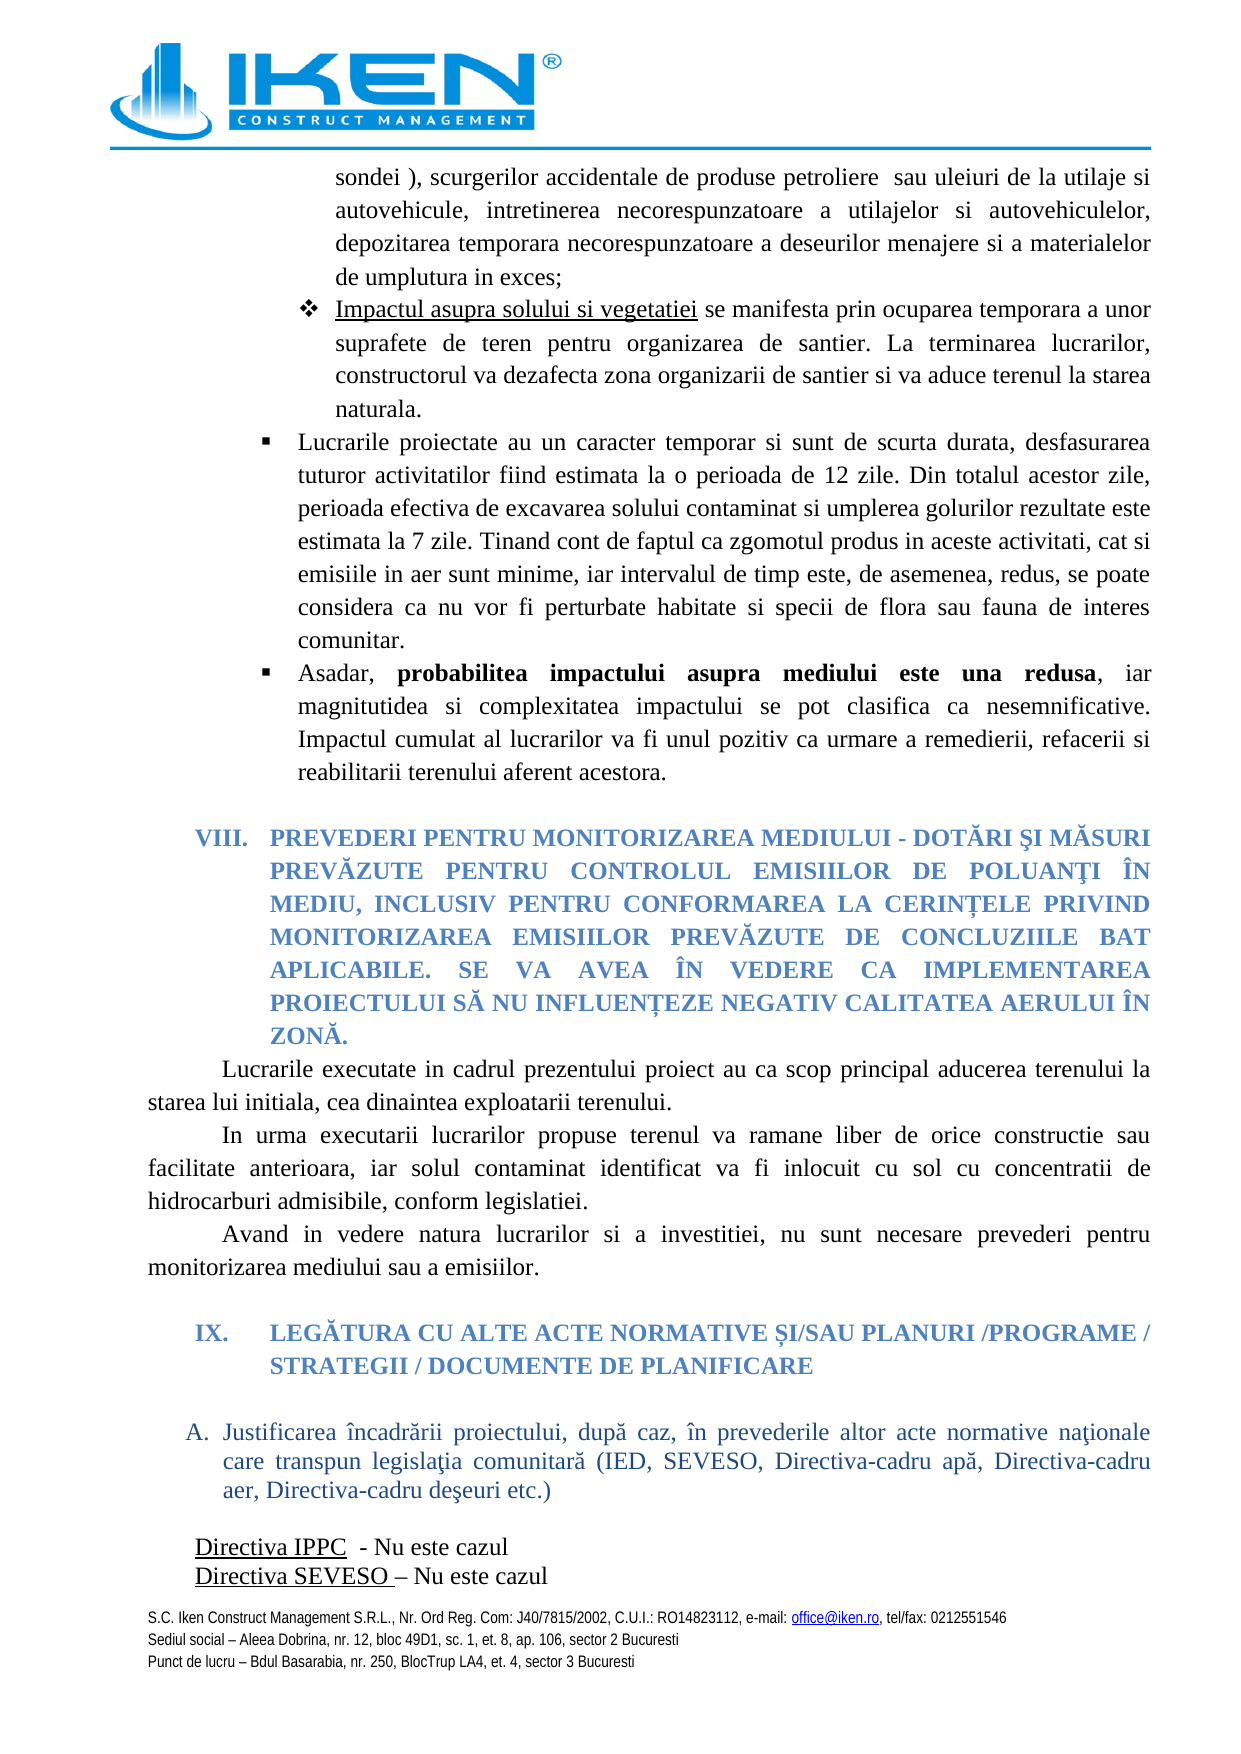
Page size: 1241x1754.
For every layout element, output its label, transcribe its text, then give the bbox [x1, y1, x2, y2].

text In urma executarii lucrarilor propuse terenul va ramane liber de orice constructie sau facilitate anterioara, iar solul contaminat identificat va fi inlocuit cu sol cu concentratii de hidrocarburi admisibile, conform legislatiei. [148, 1120, 1152, 1215]
text Lucrarile executate in cadrul prezentului proiect au ca scop principal aducerea terenului la starea lui initiala, cea dinaintea exploatarii terenului. [148, 1054, 1152, 1116]
list Justificarea încadrării proiectului, după caz, în prevederile altor acte normative naţionale care transpun legislaţia comunitară (IED, SEVESO, Directiva-cadru apă, Directiva-cadru aer, Directiva-cadru deşeuri etc.) [185, 1417, 1152, 1503]
subtitle PREVEDERI PENTRU MONITORIZAREA MEDIULUI - DOTĂRI ŞI MĂSURI PREVĂZUTE PENTRU CONTROLUL EMISIILOR DE POLUANŢI ÎN MEDIU, INCLUSIV PENTRU CONFORMAREA LA CERINȚELE PRIVIND MONITORIZAREA EMISIILOR PREVĂZUTE DE CONCLUZIILE BAT APLICABILE. SE VA AVEA ÎN VEDERE CA IMPLEMENTAREA PROIECTULUI SĂ NU INFLUENȚEZE NEGATIV CALITATEA AERULUI ÎN ZONĂ. [194, 823, 1152, 1050]
text Directiva IPPC - Nu este cazul [194, 1532, 1152, 1561]
text Directiva SEVESO – Nu este cazul [194, 1561, 1152, 1590]
text Avand in vedere natura lucrarilor si a investitiei, nu sunt necesare prevederi pentru monitorizarea mediului sau a emisiilor. [148, 1219, 1152, 1281]
list Asadar, probabilitea impactului asupra mediului este una redusa, iar magnitutidea si complexitatea impactului se pot clasifica ca nesemnificative. Impactul cumulat al lucrarilor va fi unul pozitiv ca urmare a remedierii, refacerii si reabilitarii terenului aferent acestora. [260, 658, 1152, 786]
list Lucrarile proiectate au un caracter temporar si sunt de scurta durata, desfasurarea tuturor activitatilor fiind estimata la o perioada de 12 zile. Din totalul acestor zile, perioada efectiva de excavarea solului contaminat si umplerea golurilor rezultate este estimata la 7 zile. Tinand cont de faptul ca zgomotul produs in aceste activitati, cat si emisiile in aer sunt minime, iar intervalul de timp este, de asemenea, redus, se poate considera ca nu vor fi perturbate habitate si specii de flora sau fauna de interes comunitar. [260, 427, 1152, 653]
picture [110, 43, 1152, 150]
list Impactul asupra solului si vegetatiei se manifesta prin ocuparea temporara a unor suprafete de teren pentru organizarea de santier. La terminarea lucrarilor, constructorul va dezafecta zona organizarii de santier si va aduce terenul la starea naturala. [298, 294, 1152, 422]
subtitle LEGĂTURA CU ALTE ACTE NORMATIVE ȘI/SAU PLANURI /PROGRAME / STRATEGII / DOCUMENTE DE PLANIFICARE [194, 1318, 1152, 1380]
